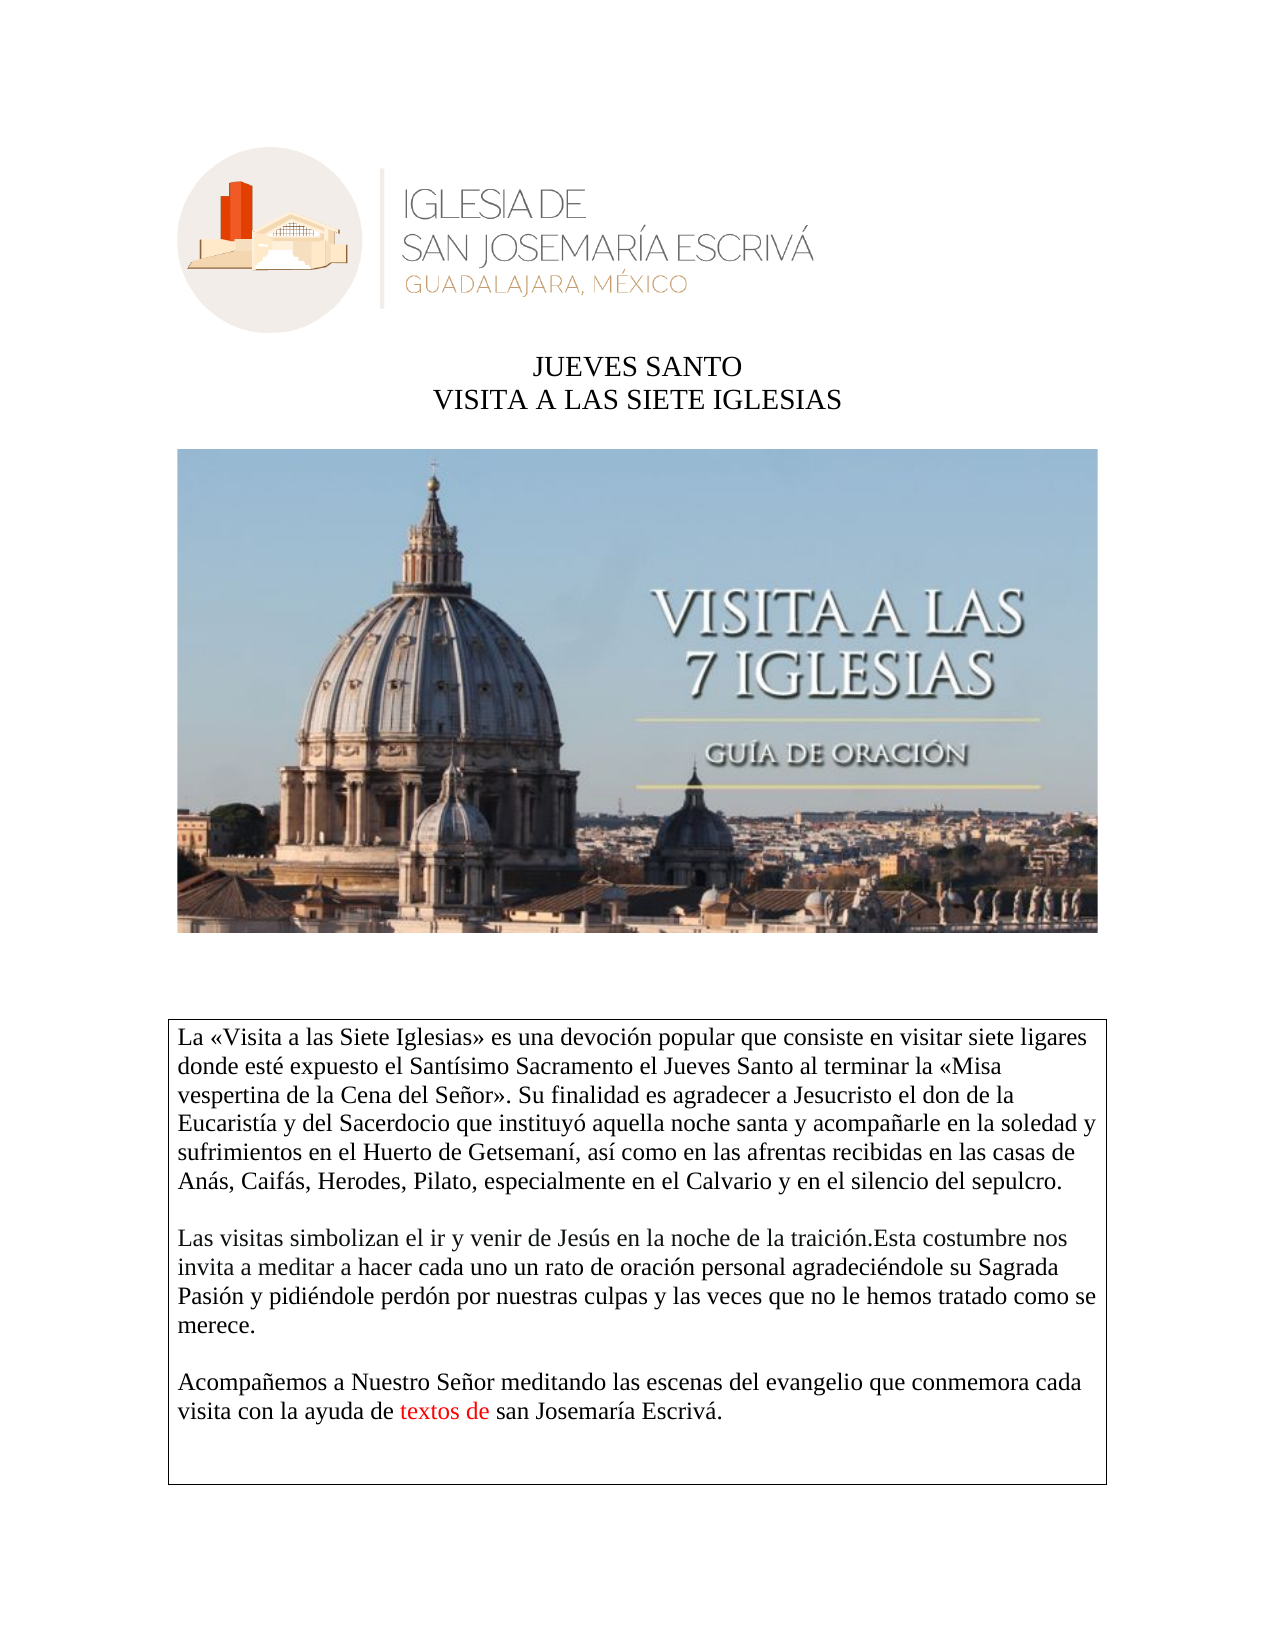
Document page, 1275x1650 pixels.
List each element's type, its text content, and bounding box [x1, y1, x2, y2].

text Las visitas simbolizan el ir y venir de Jesús en la noche de la traición. Esta costumbre nos invita a meditar a hacer cada uno un rato de oración personal agradeciéndole su Sagrada Pasión y pidiéndole perdón por nuestras culpas y las veces que no le hemos tratado como se merece. [177, 1223, 1098, 1338]
text Acompañemos a Nuestro Señor meditando las escenas del evangelio que conmemora cada visita con la ayuda de textos de san Josemaría Escrivá. [177, 1367, 1098, 1425]
picture [177, 449, 1098, 933]
text VISITA A LAS SIETE IGLESIAS [177, 382, 1098, 416]
picture [177, 147, 814, 333]
text JUEVES SANTO [177, 349, 1098, 382]
text La «Visita a las Siete Iglesias» es una devoción popular que consiste en visitar siete ligares donde esté expuesto el Santísimo Sacramento el Jueves Santo al terminar la «Misa vespertina de la Cena del Señor». Su finalidad es agradecer a Jesucristo el don de la Eucaristía y del Sacerdocio que instituyó aquella noche santa y acompañarle en la soledad y sufrimientos en el Huerto de Getsemaní, así como en las afrentas recibidas en las casas de Anás, Caifás, Herodes, Pilato, especialmente en el Calvario y en el silencio del sepulcro. [169, 1020, 1106, 1195]
